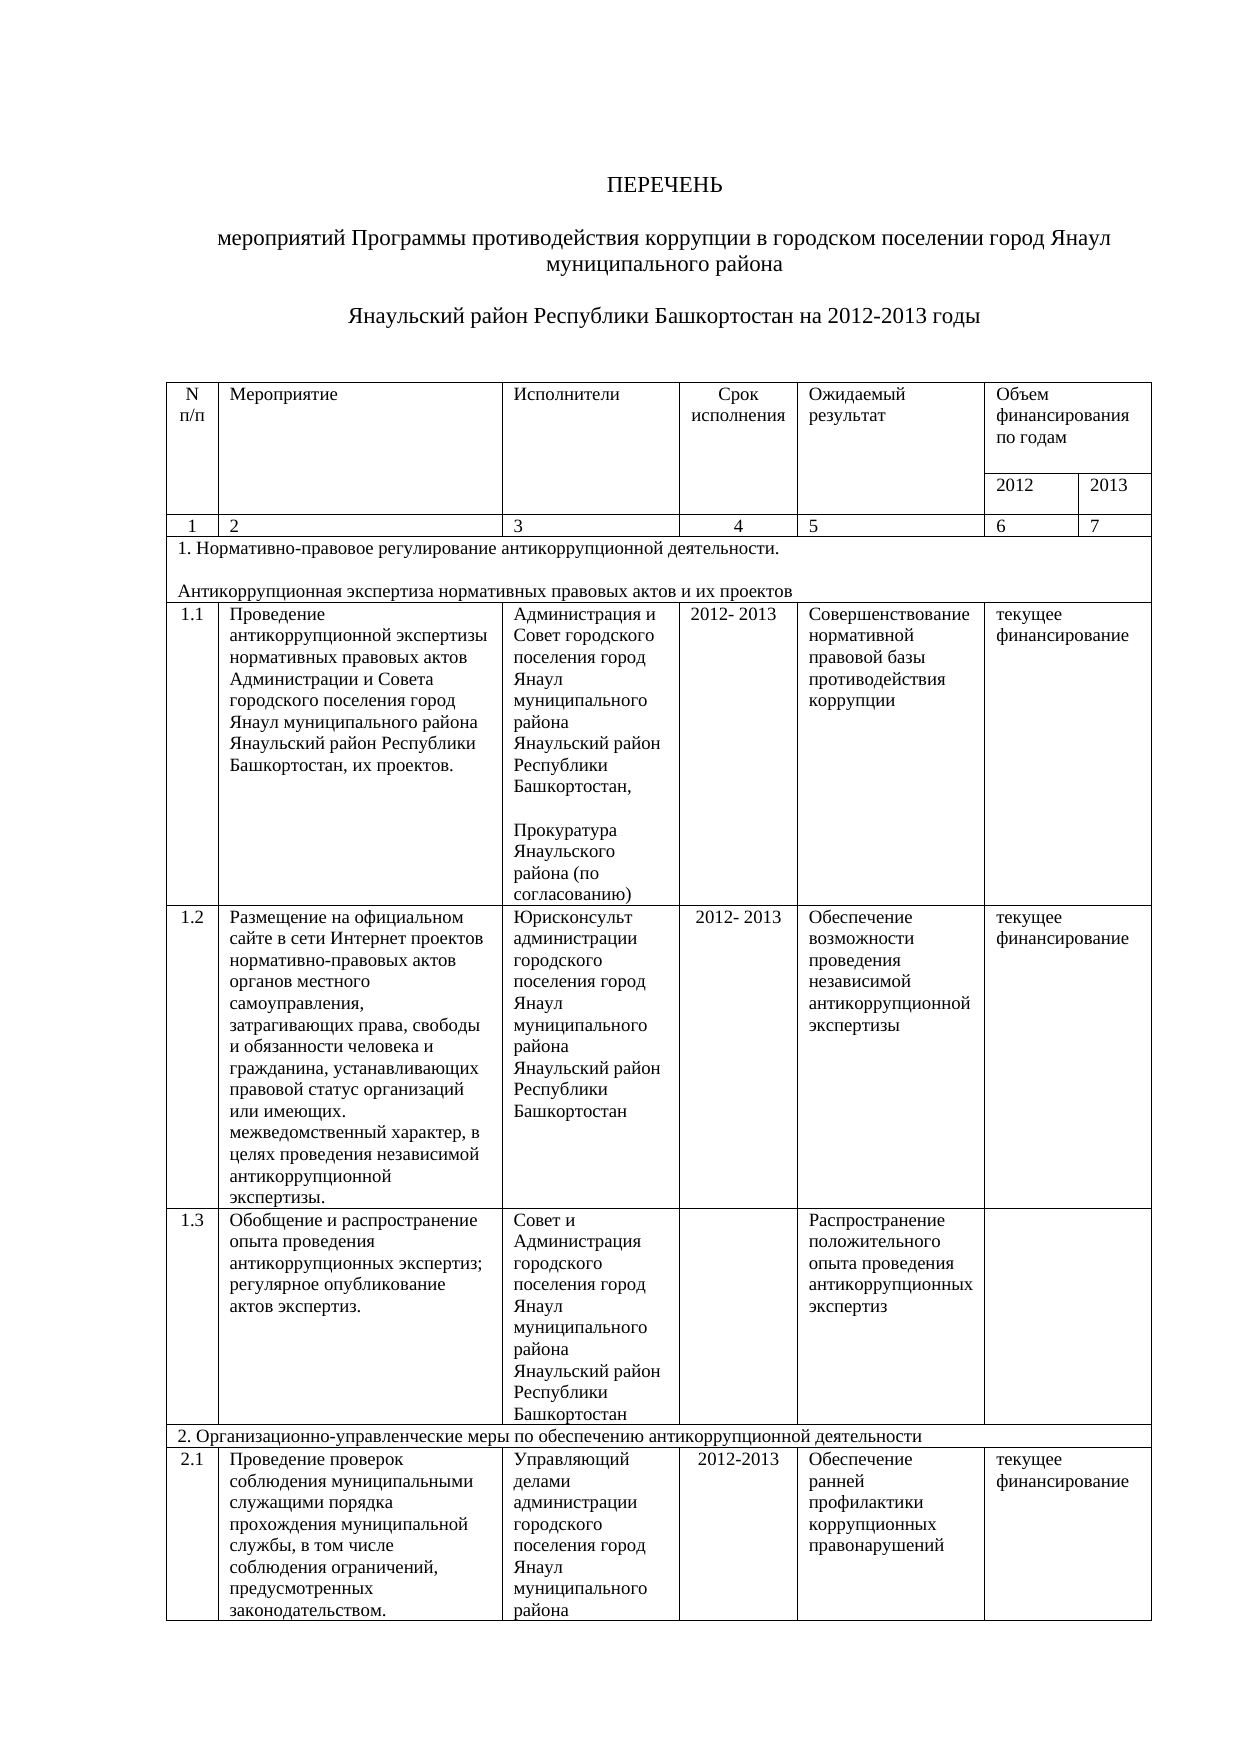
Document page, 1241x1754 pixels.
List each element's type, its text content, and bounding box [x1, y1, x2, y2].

table_cell Проведение антикоррупционной экспертизы нормативных правовых актов Администрации и Совета городского поселения город Янаул муниципального района Янаульский район Республики Башкортостан, их проектов. [219, 603, 502, 905]
table_cell 2013 [1079, 474, 1151, 513]
table_header Исполнители [503, 383, 679, 513]
table_cell Размещение на официальном сайте в сети Интернет проектов нормативно-правовых актов органов местного самоуправления, затрагивающих права, свободы и обязанности человека и гражданина, устанавливающих правовой статус организаций или имеющих. межведомственный характер, в целях проведения независимой антикоррупционной экспертизы. [219, 906, 502, 1208]
table_cell 1.1 [167, 603, 218, 905]
text ПЕРЕЧЕНЬ [177, 171, 1152, 197]
table_cell Администрация и Совет городского поселения город Янаул муниципального района Янаульский район Республики Башкортостан, Прокуратура Янаульского района (по согласованию) [503, 603, 679, 905]
table_header Объем финансирования по годам [985, 383, 1151, 473]
table_cell 1.3 [167, 1209, 218, 1424]
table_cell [503, 1448, 679, 1620]
table_cell 2012- 2013 [680, 906, 797, 1208]
text Янаульский район Республики Башкортостан на 2012-2013 годы [177, 303, 1152, 329]
table_cell 2012-2013 [680, 1448, 797, 1620]
table_cell Обеспечение возможности проведения независимой антикоррупционной экспертизы [798, 906, 984, 1208]
table_cell Совершенствование нормативной правовой базы противодействия коррупции [798, 603, 984, 905]
table_cell 2012- 2013 [680, 603, 797, 905]
table_cell 1 [167, 515, 218, 536]
table_cell Юрисконсульт администрации городского поселения город Янаул муниципального района Янаульский район Республики Башкортостан [503, 906, 679, 1208]
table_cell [985, 1448, 1151, 1620]
table_cell 1.2 [167, 906, 218, 1208]
table_cell Совет и Администрация городского поселения город Янаул муниципального района Янаульский район Республики Башкортостан [503, 1209, 679, 1424]
table_header Мероприятие [219, 383, 502, 513]
table_cell 2.1 [167, 1448, 218, 1620]
table_cell [985, 1209, 1151, 1424]
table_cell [219, 1448, 502, 1620]
table_cell 2. Организационно-управленческие меры по обеспечению антикоррупционной деятельности [167, 1425, 1151, 1447]
table_cell 5 [798, 515, 984, 536]
table_cell 1. Нормативно-правовое регулирование антикоррупционной деятельности. Антикоррупционная экспертиза нормативных правовых актов и их проектов [167, 537, 1151, 602]
table_cell 4 [680, 515, 797, 536]
table_cell 3 [503, 515, 679, 536]
table_cell 6 [985, 515, 1078, 536]
table_cell Обобщение и распространение опыта проведения антикоррупционных экспертиз; регулярное опубликование актов экспертиз. [219, 1209, 502, 1424]
table_cell текущее финансирование [985, 906, 1151, 1208]
text мероприятий Программы противодействия коррупции в городском поселении город Янаул муниципального района [177, 223, 1152, 276]
table_cell 2 [219, 515, 502, 536]
table_cell 2012 [985, 474, 1078, 513]
table_header Ожидаемый результат [798, 383, 984, 513]
table_cell Распространение положительного опыта проведения антикоррупционных экспертиз [798, 1209, 984, 1424]
table_cell [680, 1209, 797, 1424]
table_header N п/п [167, 383, 218, 513]
table_cell 7 [1079, 515, 1151, 536]
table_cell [798, 1448, 984, 1620]
table_header Срок исполнения [680, 383, 797, 513]
table_cell текущее финансирование [985, 603, 1151, 905]
